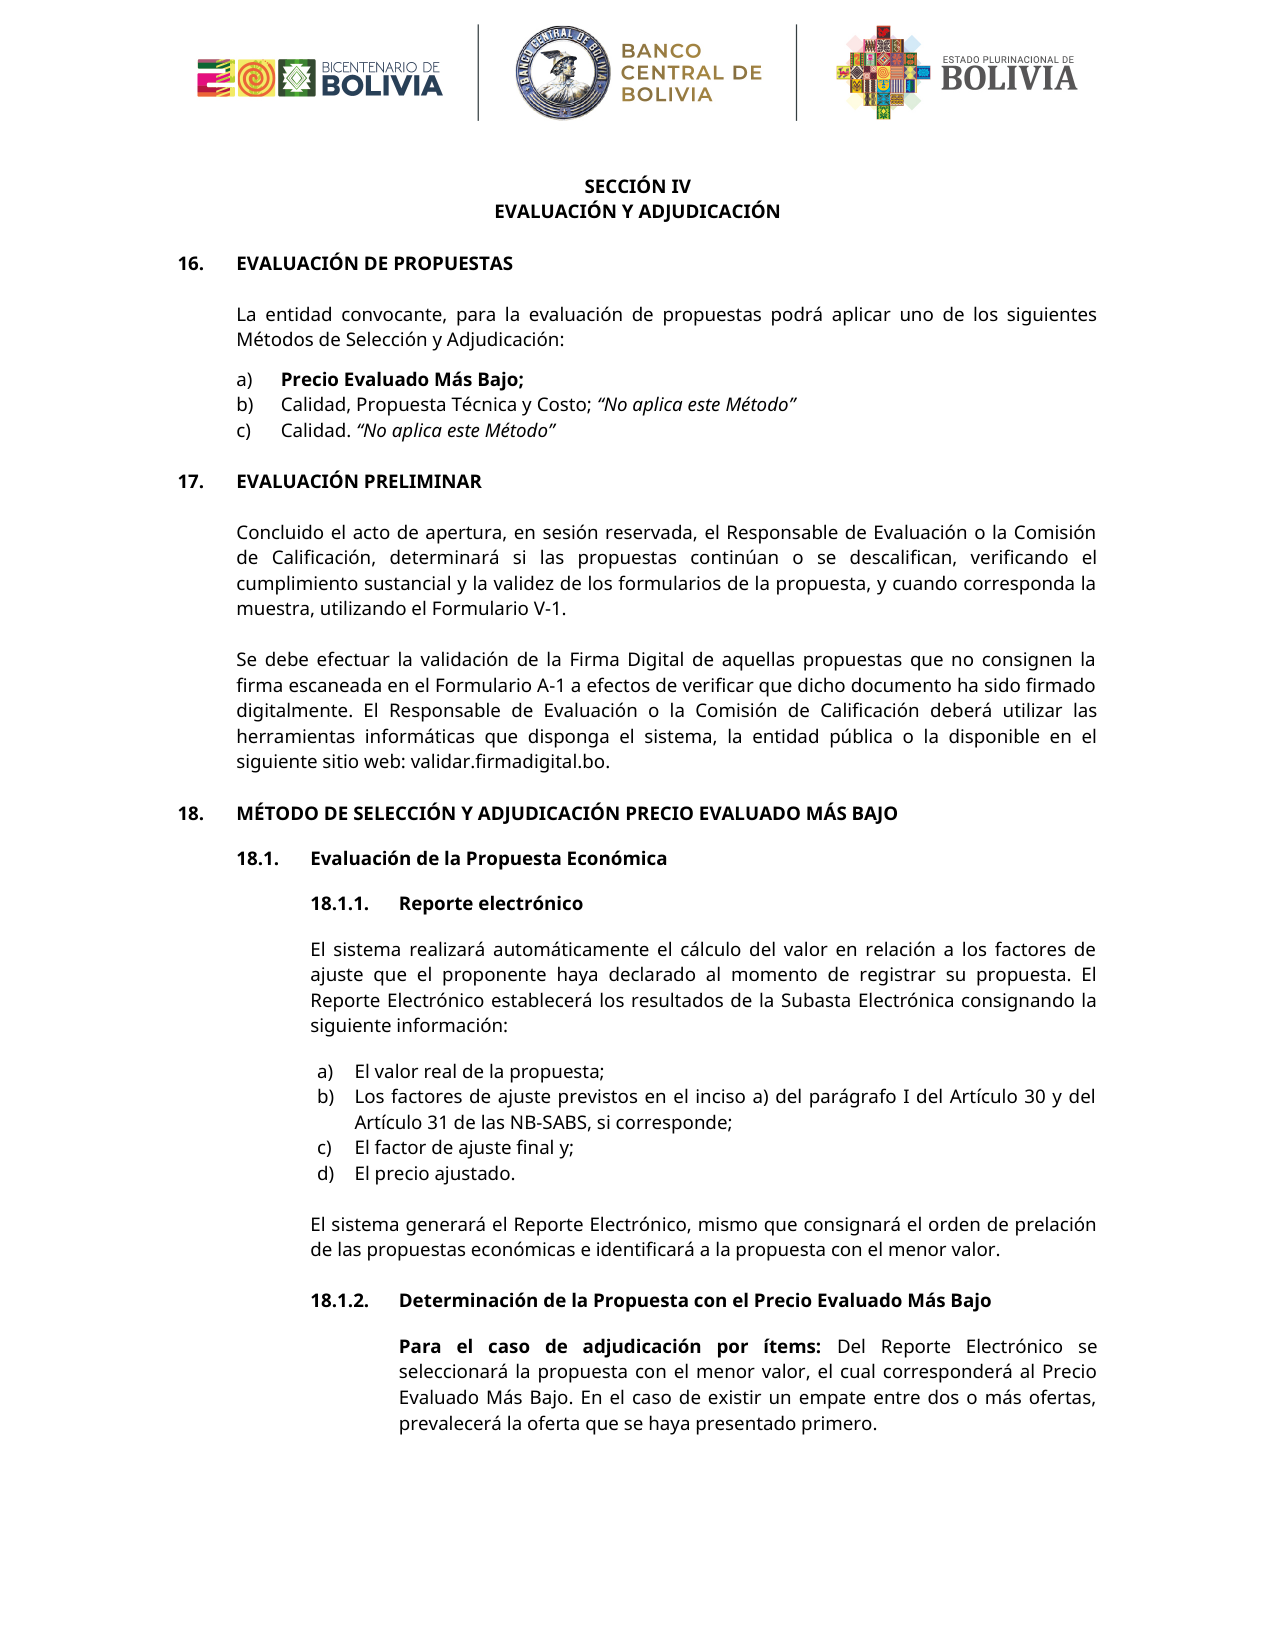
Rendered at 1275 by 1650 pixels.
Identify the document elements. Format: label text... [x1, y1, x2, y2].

list Calidad. “No aplica este Método” [236, 417, 1098, 443]
text Se debe efectuar la validación de la Firma Digital de aquellas propuestas que no consignen la firma escaneada en el Formulario A-1 a efectos de verificar que dicho documento ha sido firmado digitalmente. El Responsable de Evaluación o la Comisión de Calificación deberá utilizar las herramientas informáticas que disponga el sistema, la entidad pública o la disponible en el siguiente sitio web: validar.firmadigital.bo. [236, 647, 1098, 774]
list Para el caso de adjudicación por ítems: Del Reporte Electrónico se seleccionará la propuesta con el menor valor, el cual corresponderá al Precio Evaluado Más Bajo. En el caso de existir un empate entre dos o más ofertas, prevalecerá la oferta que se haya presentado primero. [399, 1333, 1098, 1435]
text Concluido el acto de apertura, en sesión reservada, el Responsable de Evaluación o la Comisión de Calificación, determinará si las propuestas continúan o se descalifican, verificando el cumplimiento sustancial y la validez de los formularios de la propuesta, y cuando corresponda la muestra, utilizando el Formulario V-1. [236, 519, 1098, 621]
text El sistema generará el Reporte Electrónico, mismo que consignará el orden de prelación de las propuestas económicas e identificará a la propuesta con el menor valor. [310, 1211, 1098, 1262]
list El valor real de la propuesta; [317, 1058, 1098, 1084]
list Calidad, Propuesta Técnica y Costo; “No aplica este Método” [236, 392, 1098, 417]
list Los factores de ajuste previstos en el inciso a) del parágrafo I del Artículo 30 y del Artículo 31 de las NB-SABS, si corresponde; [317, 1084, 1098, 1135]
picture [0, 8, 1275, 124]
list Precio Evaluado Más Bajo; [236, 366, 1098, 392]
text El sistema realizará automáticamente el cálculo del valor en relación a los factores de ajuste que el proponente haya declarado al momento de registrar su propuesta. El Reporte Electrónico establecerá los resultados de la Subasta Electrónica consignando la siguiente información: [310, 936, 1098, 1038]
subtitle Evaluación de la Propuesta Económica [236, 845, 1098, 871]
list El factor de ajuste final y; [317, 1135, 1098, 1160]
text La entidad convocante, para la evaluación de propuestas podrá aplicar uno de los siguientes Métodos de Selección y Adjudicación: [177, 301, 1098, 352]
subtitle Reporte electrónico [310, 891, 1098, 916]
subtitle EVALUACIÓN DE PROPUESTAS [177, 250, 1098, 275]
list El precio ajustado. [317, 1160, 1098, 1186]
subtitle MÉTODO DE SELECCIÓN Y ADJUDICACIÓN PRECIO EVALUADO MÁS BAJO [177, 800, 1098, 825]
text EVALUACIÓN Y ADJUDICACIÓN [177, 199, 1098, 224]
subtitle Determinación de la Propuesta con el Precio Evaluado Más Bajo [310, 1288, 1098, 1313]
subtitle EVALUACIÓN PRELIMINAR [177, 468, 1098, 494]
text SECCIÓN IV [177, 173, 1098, 199]
